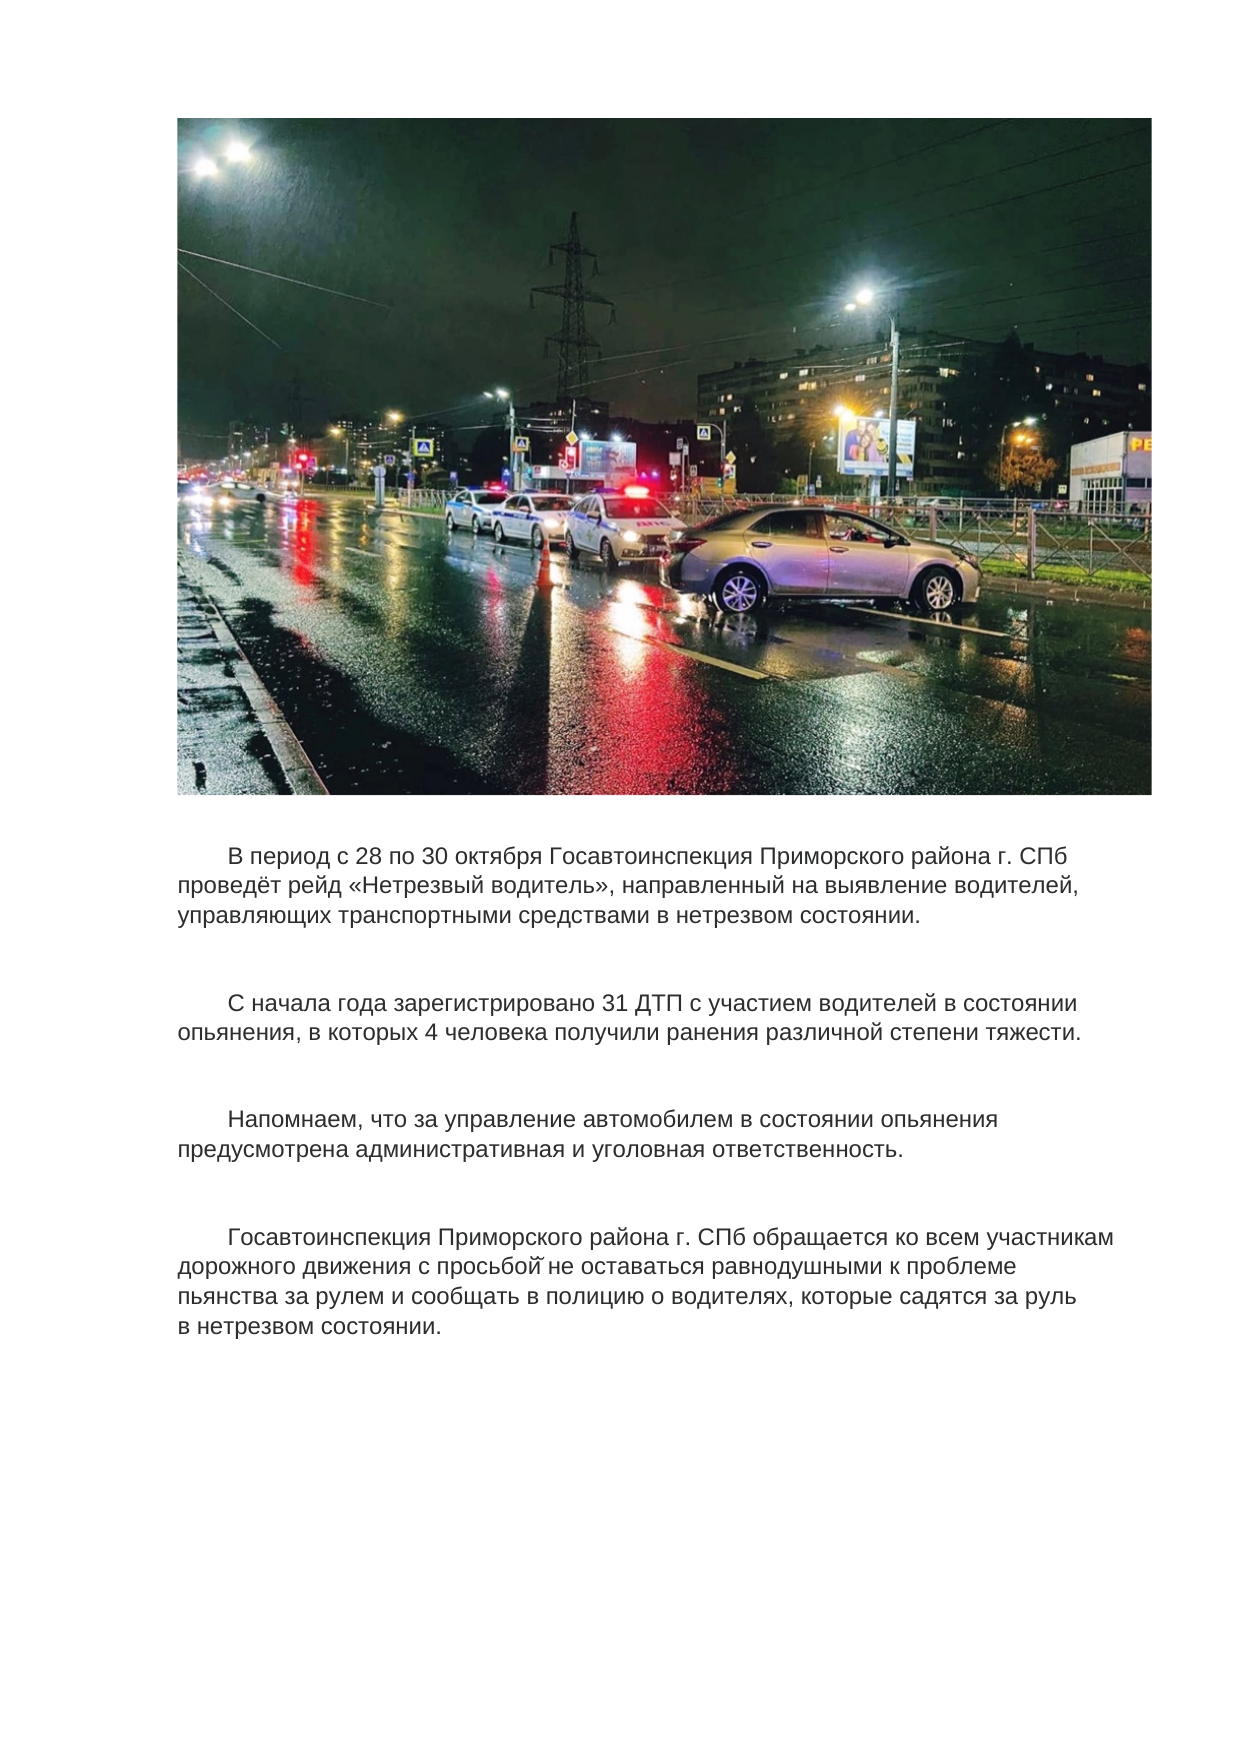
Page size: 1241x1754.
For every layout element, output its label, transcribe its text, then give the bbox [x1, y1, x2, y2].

text В период с 28 по 30 октября Госавтоинспекция Приморского района г. СПб проведёт рейд «Нетрезвый водитель», направленный на выявление водителей, управляющих транспортными средствами в нетрезвом состоянии. С начала года зарегистрировано 31 ДТП с участием водителей в состоянии опьянения, в которых 4 человека получили ранения различной степени тяжести. Напомнаем, что за управление автомобилем в состоянии опьянения предусмотрена административная и уголовная ответственность. Госавтоинспекция Приморского района г. СПб обращается ко всем участникам дорожного движения с просьбой̆ не оставаться равнодушными к проблеме пьянства за рулем и сообщать в полицию о водителях, которые садятся за руль в нетрезвом состоянии. [177, 814, 1152, 1339]
picture [177, 118, 1152, 796]
